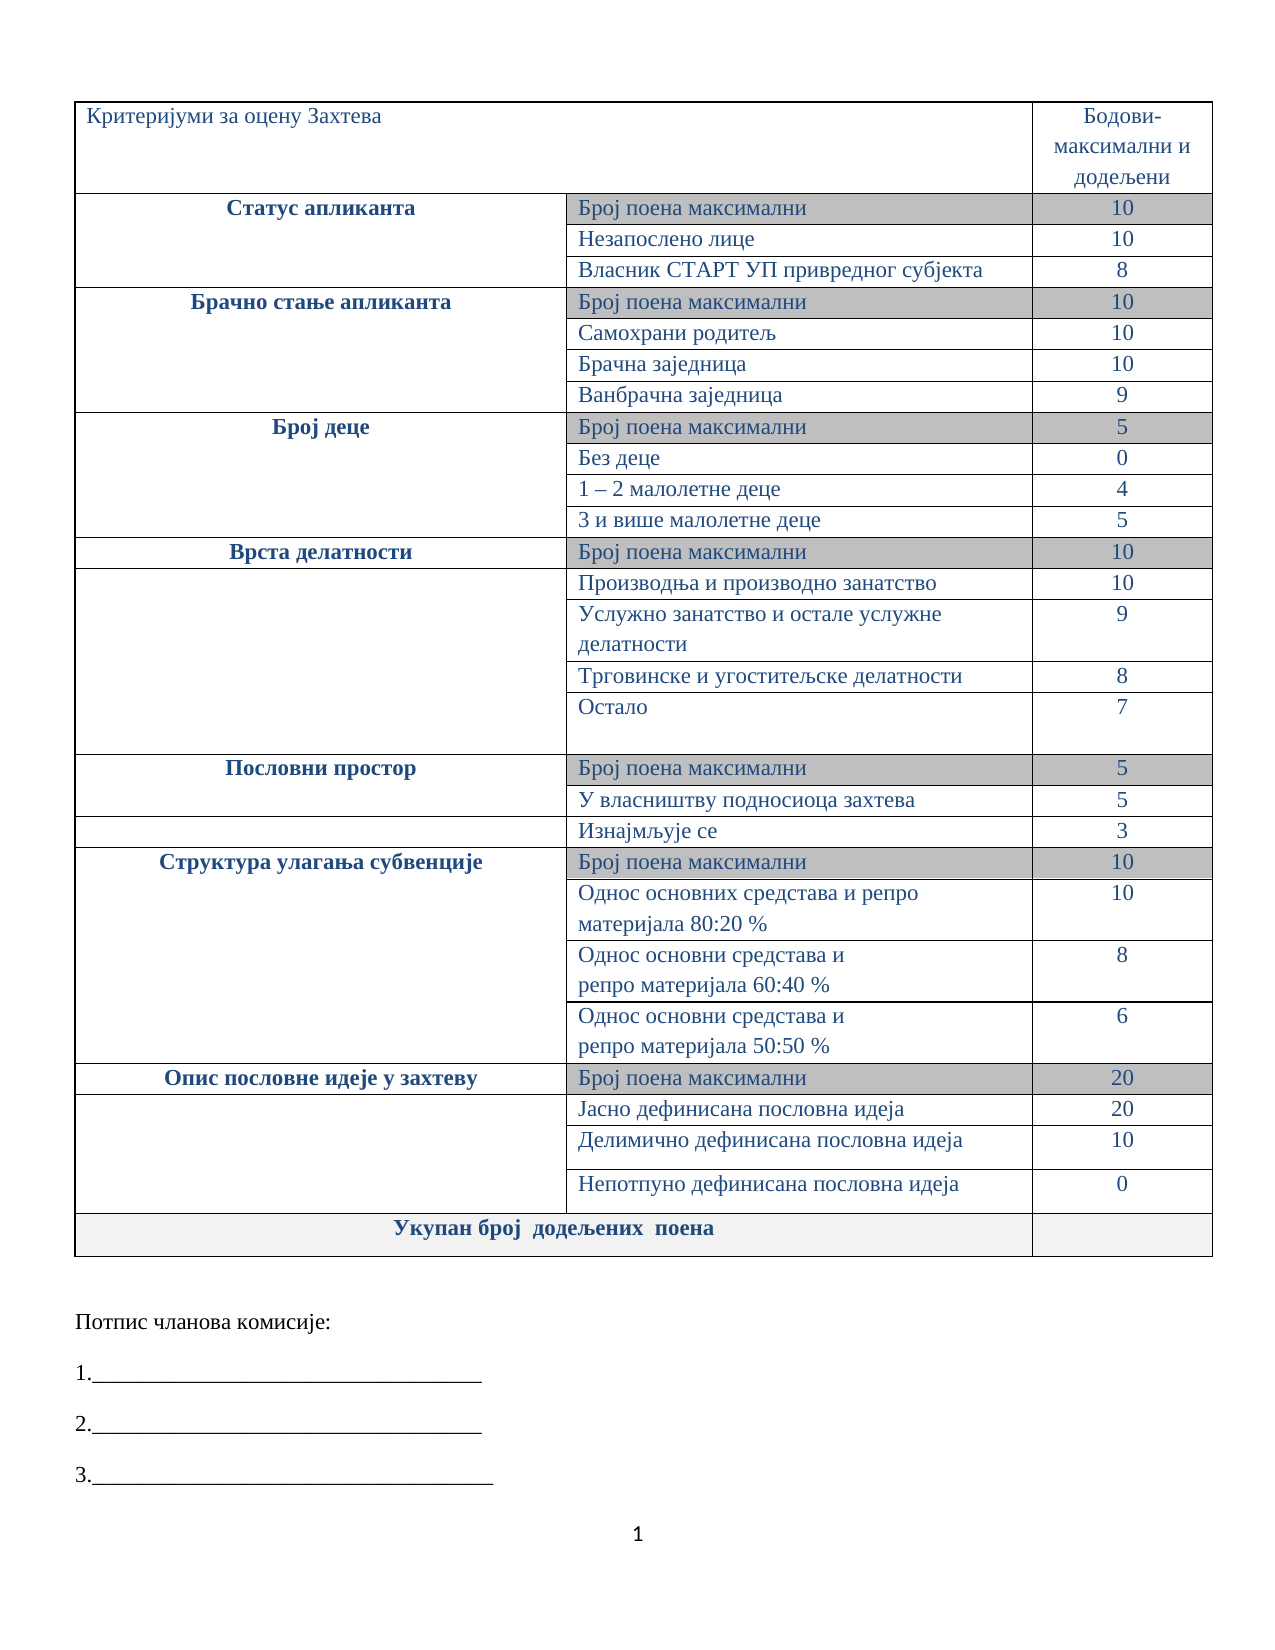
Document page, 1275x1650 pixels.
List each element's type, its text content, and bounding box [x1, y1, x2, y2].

table_cell Број поена максимални [567, 538, 1032, 568]
table_cell 9 [1033, 382, 1212, 412]
table_cell 20 [1033, 1064, 1212, 1094]
table_cell Незапослено лице [567, 225, 1032, 256]
table_cell Делимично дефинисана пословна идеја [567, 1126, 1032, 1169]
table_cell Трговинске и угоститељске делатности [567, 662, 1032, 692]
table_cell Структура улагања субвенције [76, 848, 566, 1063]
table_cell Број поена максимални [567, 848, 1032, 878]
table_cell [1033, 1214, 1212, 1256]
table_cell [76, 817, 566, 847]
table_header Бодови-максимални и додељени [1033, 103, 1212, 193]
table_cell Врста делатности [76, 538, 566, 568]
table_cell Број поена максимални [567, 194, 1032, 224]
table_cell 3 и више малолетне деце [567, 507, 1032, 537]
table_cell 9 [1033, 600, 1212, 661]
table_cell Услужно занатство и остале услужне делатности [567, 600, 1032, 661]
table_cell 8 [1033, 257, 1212, 287]
table_cell 10 [1033, 569, 1212, 599]
table_cell 10 [1033, 848, 1212, 878]
table_cell Однос основних средстава и репро материјала 80:20 % [567, 880, 1032, 940]
table_cell Број поена максимални [567, 1064, 1032, 1094]
table_cell 7 [1033, 693, 1212, 753]
table_cell 10 [1033, 319, 1212, 349]
table_cell Ванбрачна заједница [567, 382, 1032, 412]
table_cell У власништву подносиоца захтева [567, 786, 1032, 816]
table_cell 6 [1033, 1003, 1212, 1063]
table_cell 8 [1033, 662, 1212, 692]
table_cell 20 [1033, 1095, 1212, 1125]
table_cell 10 [1033, 350, 1212, 381]
text 2.__________________________________ [75, 1410, 1200, 1437]
table_cell Остало [567, 693, 1032, 753]
table_cell [76, 1095, 566, 1213]
table_cell 0 [1033, 1170, 1212, 1213]
table_cell Однос основни средстава и репро материјала 60:40 % [567, 941, 1032, 1001]
text 1.__________________________________ [75, 1359, 1200, 1386]
table_cell 10 [1033, 194, 1212, 224]
table_cell Изнајмљује се [567, 817, 1032, 847]
table_cell Брачно стање апликанта [76, 288, 566, 412]
table_cell 10 [1033, 288, 1212, 318]
table_cell Непотпуно дефинисана пословна идеја [567, 1170, 1032, 1213]
table_header Критеријуми за оцену Захтева [76, 103, 1032, 193]
table_cell 10 [1033, 538, 1212, 568]
table_cell 10 [1033, 225, 1212, 256]
table_cell Опис пословне идеје у захтеву [76, 1064, 566, 1094]
table_cell Власник СТАРТ УП привредног субјекта [567, 257, 1032, 287]
table_cell Однос основни средстава и репро материјала 50:50 % [567, 1003, 1032, 1063]
table_cell Број деце [76, 413, 566, 537]
table_cell 4 [1033, 475, 1212, 506]
table_cell 3 [1033, 817, 1212, 847]
table_cell Број поена максимални [567, 288, 1032, 318]
table_cell 5 [1033, 786, 1212, 816]
table_cell 10 [1033, 880, 1212, 940]
table_cell Самохрани родитељ [567, 319, 1032, 349]
table_cell Укупан број додељених поена [76, 1214, 1032, 1256]
table_cell 0 [1033, 444, 1212, 474]
table_cell [76, 569, 566, 753]
table_cell 1 – 2 малолетне деце [567, 475, 1032, 506]
table_cell Пословни простор [76, 755, 566, 816]
table_cell Производња и производно занатство [567, 569, 1032, 599]
table_cell 5 [1033, 413, 1212, 443]
table_cell 5 [1033, 507, 1212, 537]
text Потпис чланова комисије: [75, 1308, 1200, 1335]
table_cell Јасно дефинисана пословна идеја [567, 1095, 1032, 1125]
table_cell 5 [1033, 755, 1212, 785]
table_cell Број поена максимални [567, 413, 1032, 443]
table_cell Без деце [567, 444, 1032, 474]
table_cell 8 [1033, 941, 1212, 1001]
text 3.___________________________________ [75, 1461, 1200, 1488]
table_cell Статус апликанта [76, 194, 566, 287]
table_cell Број поена максимални [567, 755, 1032, 785]
table_cell Брачна заједница [567, 350, 1032, 381]
table_cell 10 [1033, 1126, 1212, 1169]
